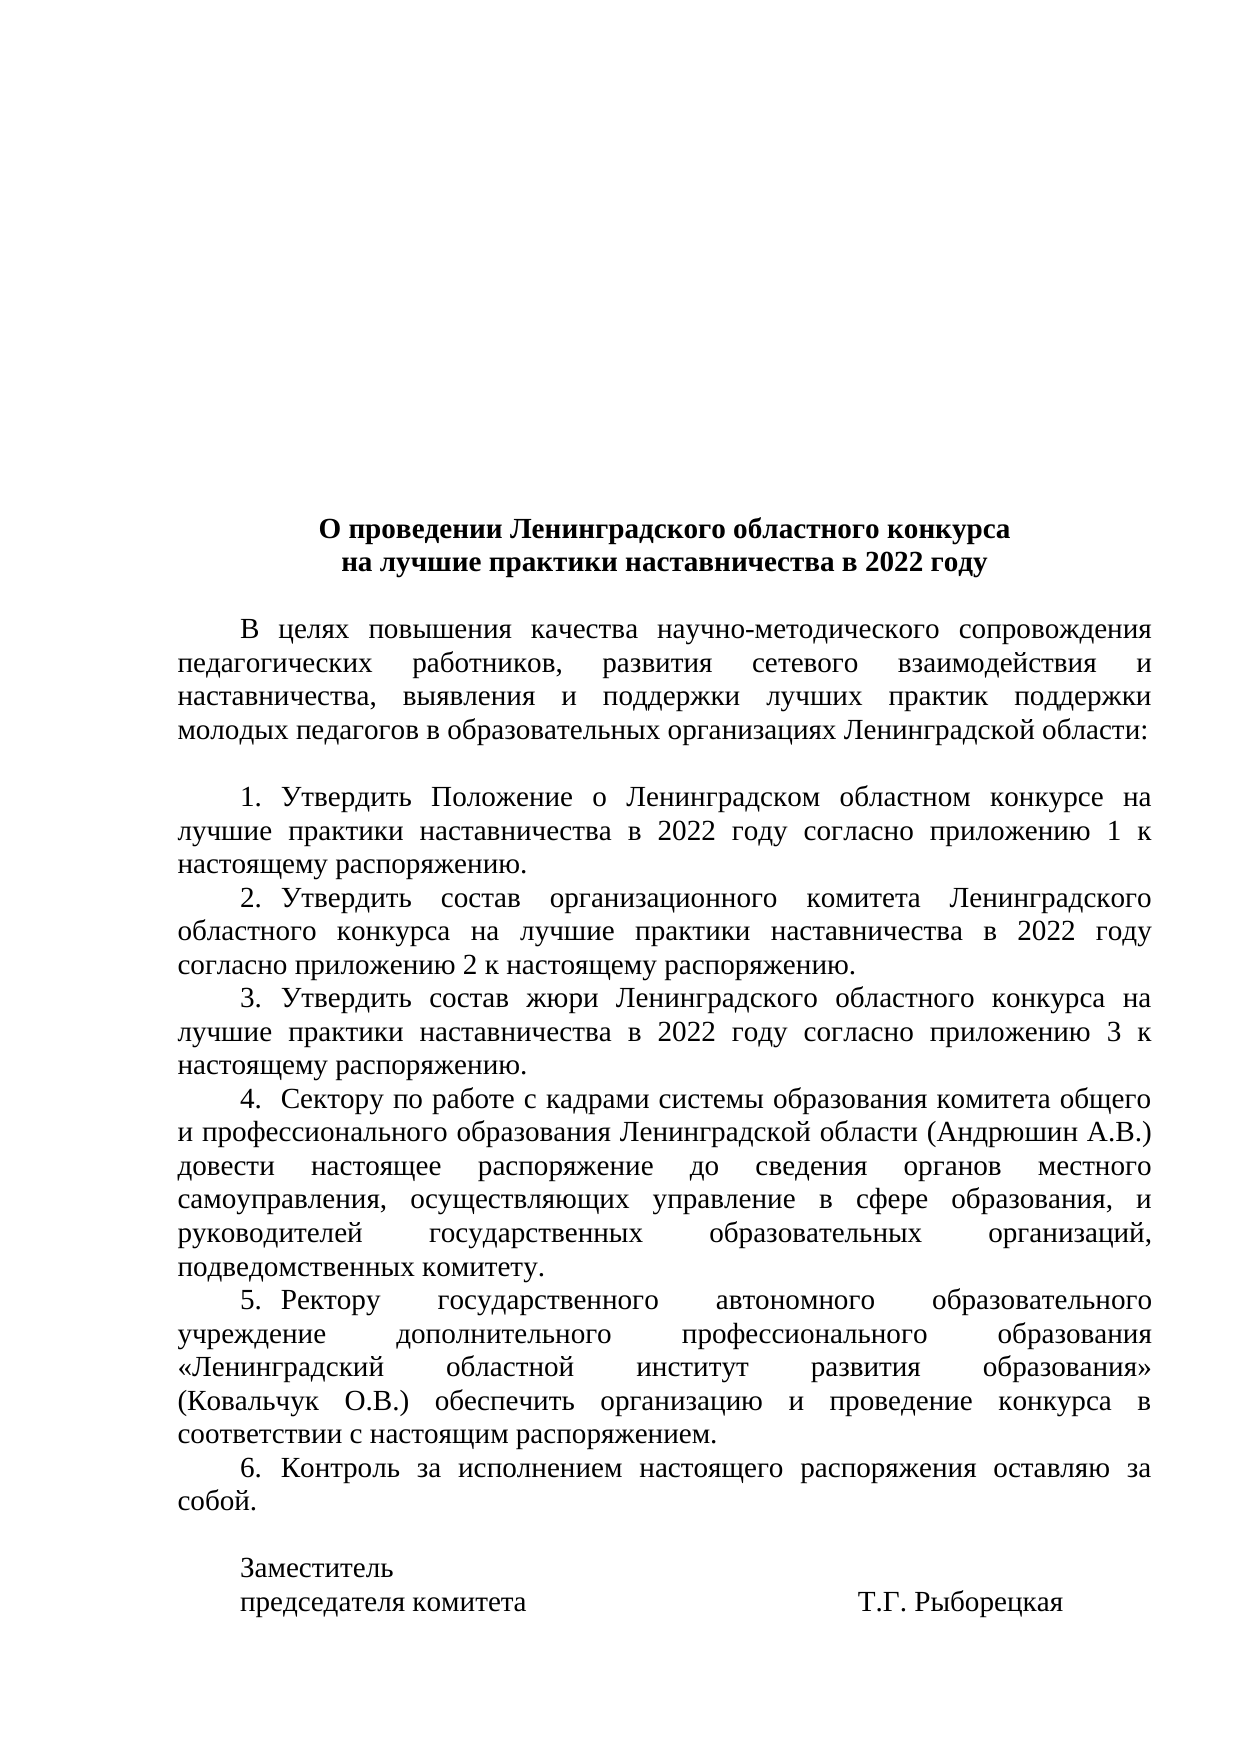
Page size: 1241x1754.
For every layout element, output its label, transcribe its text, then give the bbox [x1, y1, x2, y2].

list Ректору государственного автономного образовательного учреждение дополнительного профессионального образования «Ленинградский областной институт развития образования» (Ковальчук О.В.) обеспечить организацию и проведение конкурса в соответствии с настоящим распоряжением. [177, 1282, 1152, 1450]
list Утвердить состав жюри Ленинградского областного конкурса на лучшие практики наставничества в 2022 году согласно приложению 3 к настоящему распоряжению. [177, 980, 1152, 1081]
list Утвердить состав организационного комитета Ленинградского областного конкурса на лучшие практики наставничества в 2022 году согласно приложению 2 к настоящему распоряжению. [177, 880, 1152, 980]
list Контроль за исполнением настоящего распоряжения оставляю за собой. [177, 1450, 1152, 1517]
text В целях повышения качества научно-методического сопровождения педагогических работников, развития сетевого взаимодействия и наставничества, выявления и поддержки лучших практик поддержки молодых педагогов в образовательных организациях Ленинградской области: [177, 611, 1152, 746]
text на лучшие практики наставничества в 2022 году [177, 544, 1152, 578]
list Сектору по работе с кадрами системы образования комитета общего и профессионального образования Ленинградской области (Андрюшин А.В.) довести настоящее распоряжение до сведения органов местного самоуправления, осуществляющих управление в сфере образования, и руководителей государственных образовательных организаций, подведомственных комитету. [177, 1081, 1152, 1282]
text О проведении Ленинградского областного конкурса [177, 511, 1152, 544]
text председателя комитета Т.Г. Рыборецкая [177, 1584, 1152, 1618]
list Утвердить Положение о Ленинградском областном конкурсе на лучшие практики наставничества в 2022 году согласно приложению 1 к настоящему распоряжению. [177, 779, 1152, 880]
text Заместитель [177, 1551, 1152, 1584]
